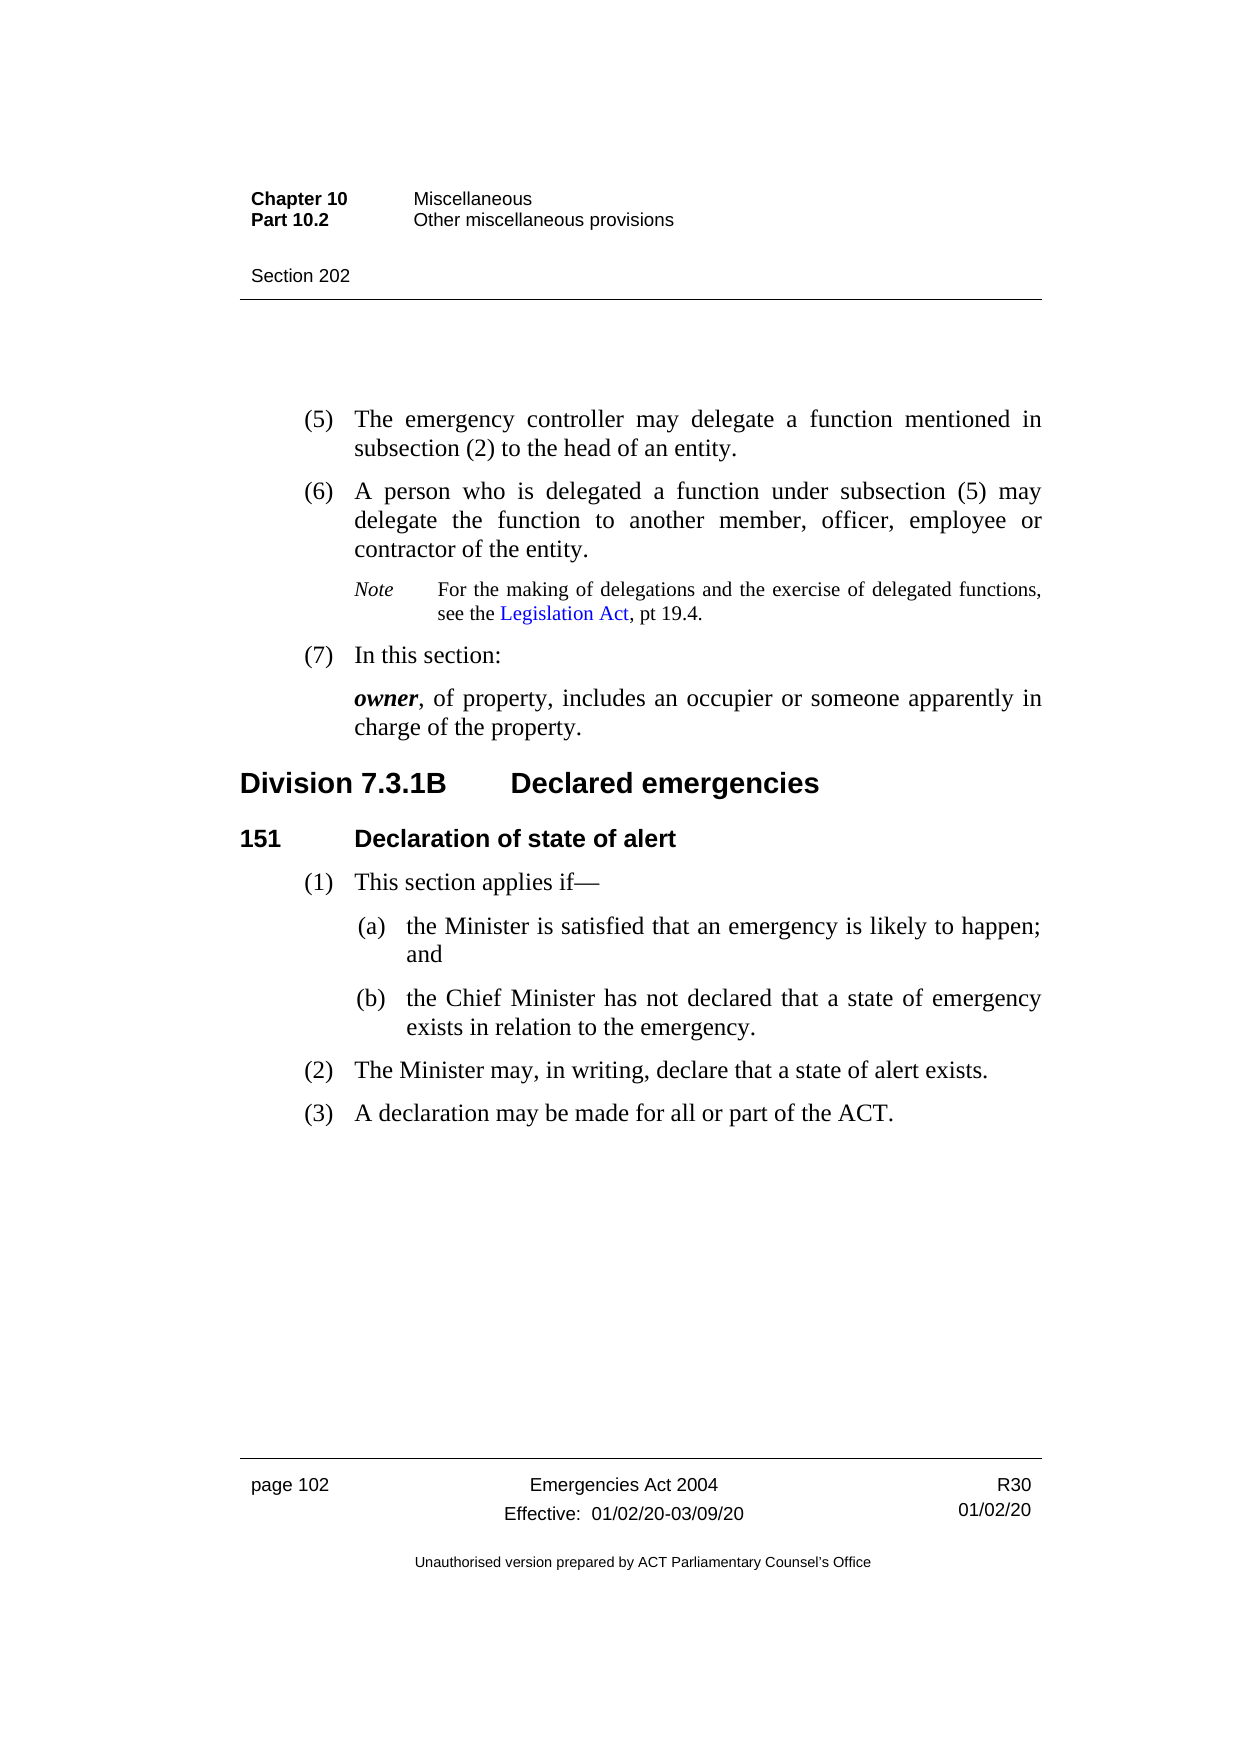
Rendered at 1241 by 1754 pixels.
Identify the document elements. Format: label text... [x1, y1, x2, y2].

text (3) A declaration may be made for all or part of the ACT. [239, 1098, 1042, 1127]
text (b) the Chief Minister has not declared that a state of emergency exists in relation to the emergency. [239, 983, 1042, 1040]
text (6) A person who is delegated a function under subsection (5) may delegate the function to another member, officer, employee or contractor of the entity. [239, 476, 1042, 562]
text owner, of property, includes an occupier or someone apparently in charge of the property. [354, 683, 1042, 741]
text 151 Declaration of state of alert [239, 824, 1042, 853]
text (7) In this section: [239, 640, 1042, 668]
text (2) The Minister may, in writing, declare that a state of alert exists. [239, 1055, 1042, 1084]
text (a) the Minister is satisfied that an emergency is likely to happen; and [239, 911, 1042, 968]
text Note For the making of delegations and the exercise of delegated functions, see the Legislation Act, pt 19.4. [354, 577, 1042, 625]
text (1) This section applies if— [239, 867, 1042, 896]
text (5) The emergency controller may delegate a function mentioned in subsection (2) to the head of an entity. [239, 404, 1042, 462]
text Division 7.3.1B Declared emergencies [239, 766, 1042, 799]
